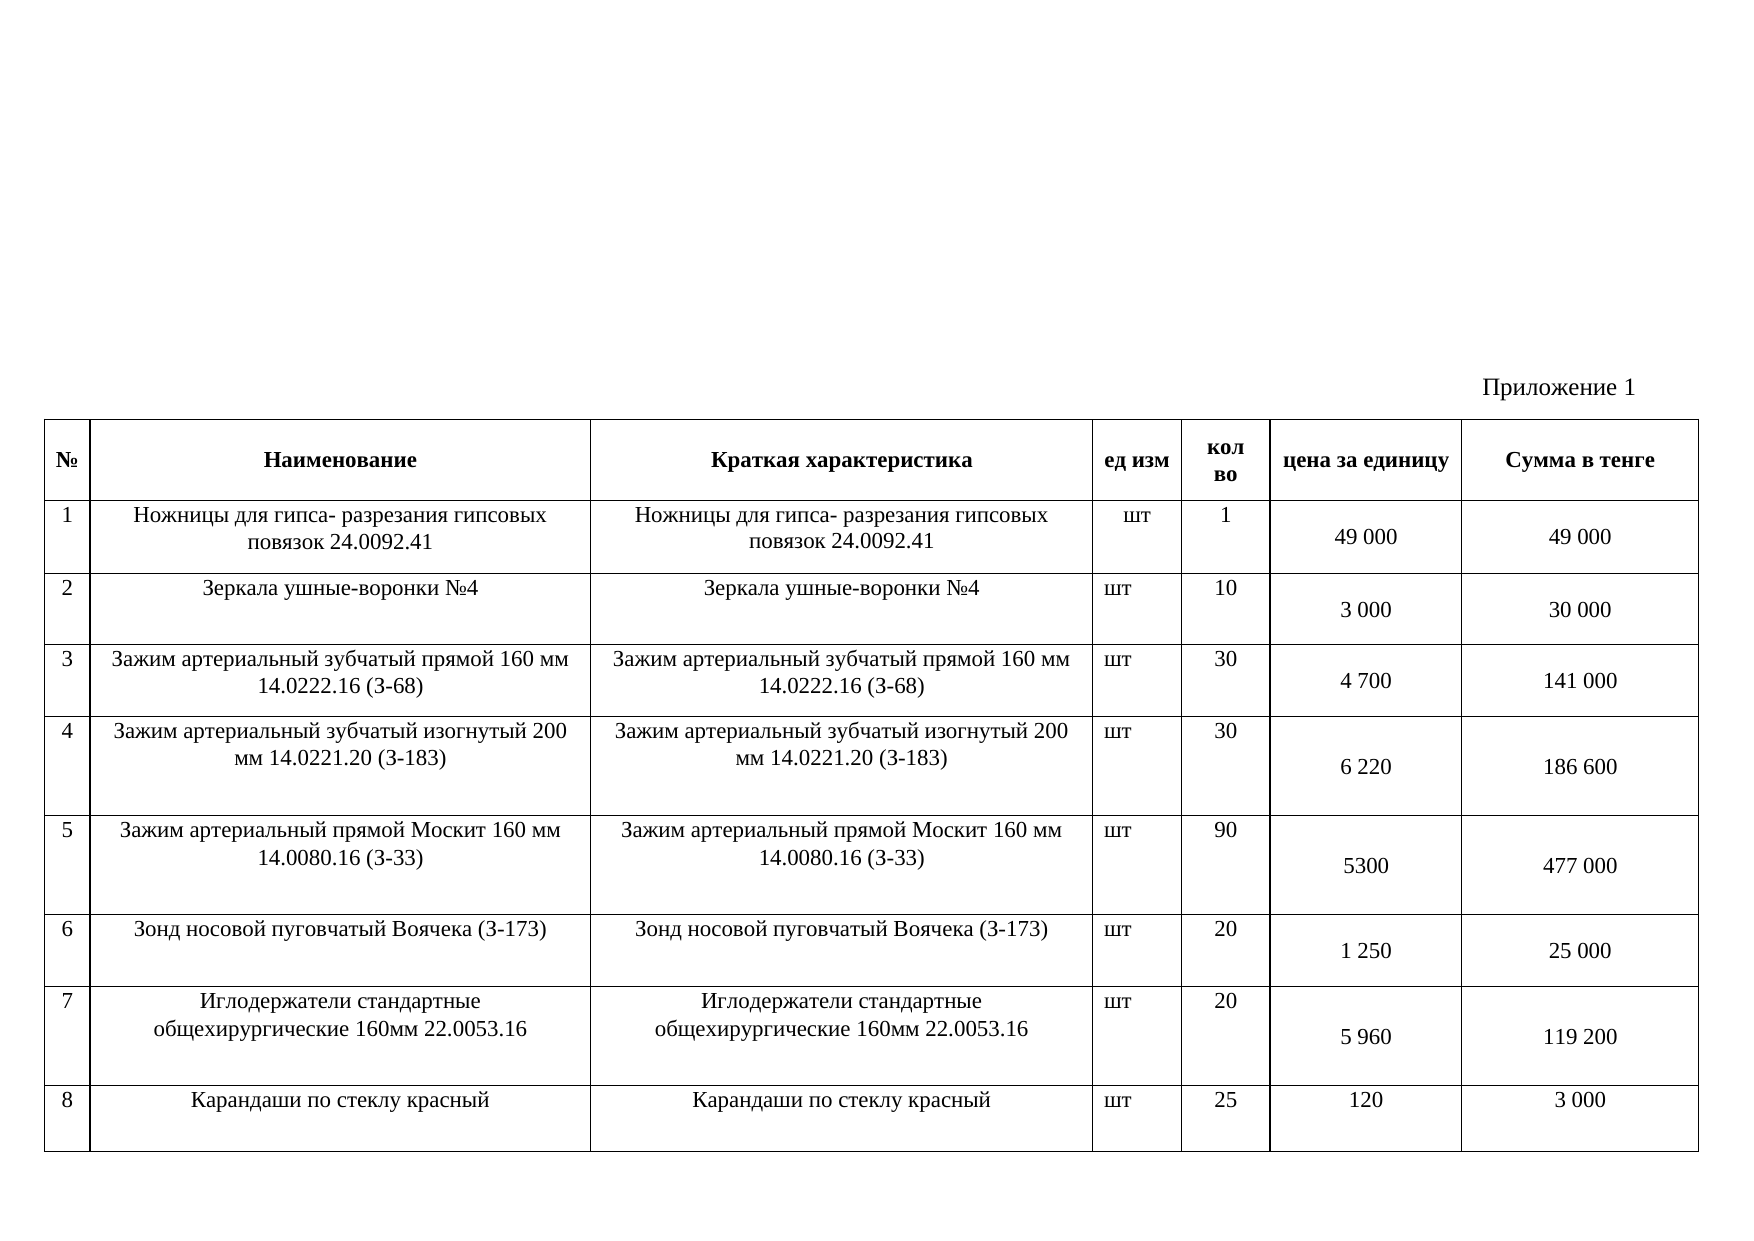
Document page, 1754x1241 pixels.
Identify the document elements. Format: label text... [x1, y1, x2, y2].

table_cell шт [1093, 501, 1181, 573]
text Приложение 1 [118, 372, 1636, 401]
table_cell 25 000 [1462, 915, 1698, 986]
table_cell 30 [1182, 645, 1269, 716]
table_header кол во [1182, 420, 1269, 500]
table_header цена за единицу [1271, 420, 1461, 500]
table_cell Ножницы для гипса- разрезания гипсовых повязок 24.0092.41 [591, 501, 1092, 573]
table_cell 49 000 [1462, 501, 1698, 573]
table_cell 2 [45, 574, 89, 644]
table_cell 49 000 [1271, 501, 1461, 573]
table_cell Иглодержатели стандартные общехирургические 160мм 22.0053.16 [91, 987, 590, 1085]
table_cell 1 250 [1271, 915, 1461, 986]
table_cell 3 000 [1462, 1086, 1698, 1151]
table_cell Зонд носовой пуговчатый Воячека (З-173) [591, 915, 1092, 986]
table_header Краткая характеристика [591, 420, 1092, 500]
table_header ед изм [1093, 420, 1181, 500]
table_cell Зажим артериальный прямой Москит 160 мм 14.0080.16 (З-33) [591, 816, 1092, 914]
table_cell 477 000 [1462, 816, 1698, 914]
table_cell 1 [45, 501, 89, 573]
table_cell 4 [45, 717, 89, 815]
table_cell шт [1093, 915, 1181, 986]
table_header № [45, 420, 89, 500]
table_cell шт [1093, 645, 1181, 716]
table_cell Зажим артериальный зубчатый прямой 160 мм 14.0222.16 (З-68) [591, 645, 1092, 716]
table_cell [91, 1086, 590, 1151]
table_cell 20 [1182, 987, 1269, 1085]
table_cell 30 000 [1462, 574, 1698, 644]
table_cell 5300 [1271, 816, 1461, 914]
table_cell 6 220 [1271, 717, 1461, 815]
table_cell Зеркала ушные-воронки №4 [591, 574, 1092, 644]
table_cell 20 [1182, 915, 1269, 986]
table_cell 120 [1271, 1086, 1461, 1151]
table_header Сумма в тенге [1462, 420, 1698, 500]
table_cell 5 [45, 816, 89, 914]
table_cell 30 [1182, 717, 1269, 815]
table_cell 90 [1182, 816, 1269, 914]
table_cell шт [1093, 987, 1181, 1085]
table_cell 3 [45, 645, 89, 716]
table_cell шт [1093, 717, 1181, 815]
table_cell шт [1093, 1086, 1181, 1151]
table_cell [591, 1086, 1092, 1151]
table_cell 4 700 [1271, 645, 1461, 716]
table_header Наименование [91, 420, 590, 500]
table_cell 119 200 [1462, 987, 1698, 1085]
table_cell 8 [45, 1086, 89, 1151]
table_cell Зажим артериальный зубчатый изогнутый 200 мм 14.0221.20 (З-183) [91, 717, 590, 815]
table_cell шт [1093, 816, 1181, 914]
table_cell Зеркала ушные-воронки №4 [91, 574, 590, 644]
table_cell 3 000 [1271, 574, 1461, 644]
table_cell 141 000 [1462, 645, 1698, 716]
table_cell Зажим артериальный зубчатый изогнутый 200 мм 14.0221.20 (З-183) [591, 717, 1092, 815]
table_cell 5 960 [1271, 987, 1461, 1085]
table_cell Зажим артериальный прямой Москит 160 мм 14.0080.16 (З-33) [91, 816, 590, 914]
table_cell 10 [1182, 574, 1269, 644]
table_cell 6 [45, 915, 89, 986]
table_cell 186 600 [1462, 717, 1698, 815]
table_cell Ножницы для гипса- разрезания гипсовых повязок 24.0092.41 [91, 501, 590, 573]
table_cell 7 [45, 987, 89, 1085]
table_cell 1 [1182, 501, 1269, 573]
table_cell 25 [1182, 1086, 1269, 1151]
table_cell Зажим артериальный зубчатый прямой 160 мм 14.0222.16 (З-68) [91, 645, 590, 716]
table_cell Зонд носовой пуговчатый Воячека (З-173) [91, 915, 590, 986]
table_cell Иглодержатели стандартные общехирургические 160мм 22.0053.16 [591, 987, 1092, 1085]
table_cell шт [1093, 574, 1181, 644]
